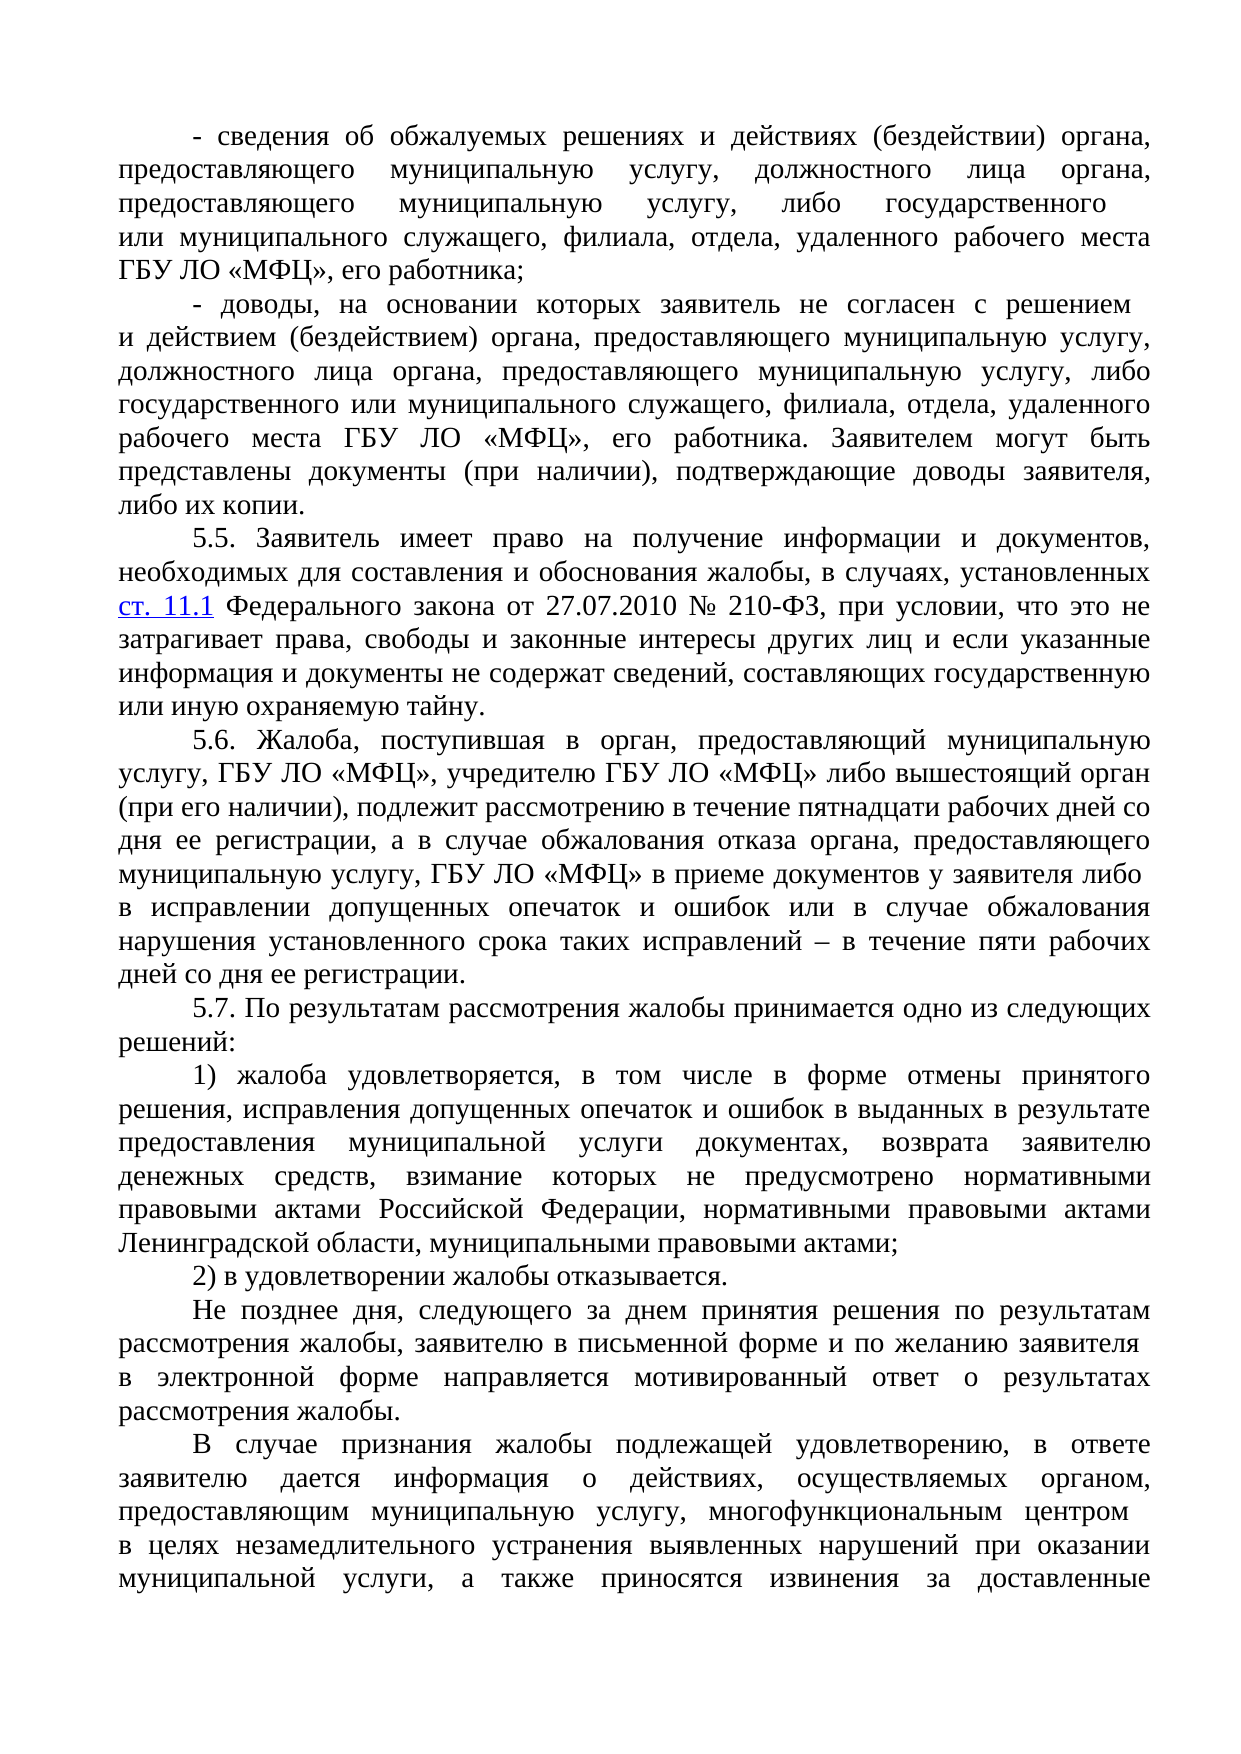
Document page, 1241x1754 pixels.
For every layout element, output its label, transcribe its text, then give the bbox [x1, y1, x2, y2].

text Не позднее дня, следующего за днем принятия решения по результатам рассмотрения жалобы, заявителю в письменной форме и по желанию заявителя в электронной форме направляется мотивированный ответ о результатах рассмотрения жалобы. [118, 1292, 1152, 1426]
text 5.5. Заявитель имеет право на получение информации и документов, необходимых для составления и обоснования жалобы, в случаях, установленных ст. 11.1 Федерального закона от 27.07.2010 № 210-ФЗ, при условии, что это не затрагивает права, свободы и законные интересы других лиц и если указанные информация и документы не содержат сведений, составляющих государственную или иную охраняемую тайну. [118, 521, 1152, 722]
text - доводы, на основании которых заявитель не согласен с решением и действием (бездействием) органа, предоставляющего муниципальную услугу, должностного лица органа, предоставляющего муниципальную услугу, либо государственного или муниципального служащего, филиала, отдела, удаленного рабочего места ГБУ ЛО «МФЦ», его работника. Заявителем могут быть представлены документы (при наличии), подтверждающие доводы заявителя, либо их копии. [118, 286, 1152, 521]
text 1) жалоба удовлетворяется, в том числе в форме отмены принятого решения, исправления допущенных опечаток и ошибок в выданных в результате предоставления муниципальной услуги документах, возврата заявителю денежных средств, взимание которых не предусмотрено нормативными правовыми актами Российской Федерации, нормативными правовыми актами Ленинградской области, муниципальными правовыми актами; [118, 1057, 1152, 1258]
text 5.6. Жалоба, поступившая в орган, предоставляющий муниципальную услугу, ГБУ ЛО «МФЦ», учредителю ГБУ ЛО «МФЦ» либо вышестоящий орган (при его наличии), подлежит рассмотрению в течение пятнадцати рабочих дней со дня ее регистрации, а в случае обжалования отказа органа, предоставляющего муниципальную услугу, ГБУ ЛО «МФЦ» в приеме документов у заявителя либо в исправлении допущенных опечаток и ошибок или в случае обжалования нарушения установленного срока таких исправлений – в течение пяти рабочих дней со дня ее регистрации. [118, 722, 1152, 990]
text - сведения об обжалуемых решениях и действиях (бездействии) органа, предоставляющего муниципальную услугу, должностного лица органа, предоставляющего муниципальную услугу, либо государственного или муниципального служащего, филиала, отдела, удаленного рабочего места ГБУ ЛО «МФЦ», его работника; [118, 118, 1152, 286]
text 5.7. По результатам рассмотрения жалобы принимается одно из следующих решений: [118, 990, 1152, 1057]
text 2) в удовлетворении жалобы отказывается. [118, 1258, 1152, 1292]
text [118, 1426, 1152, 1594]
